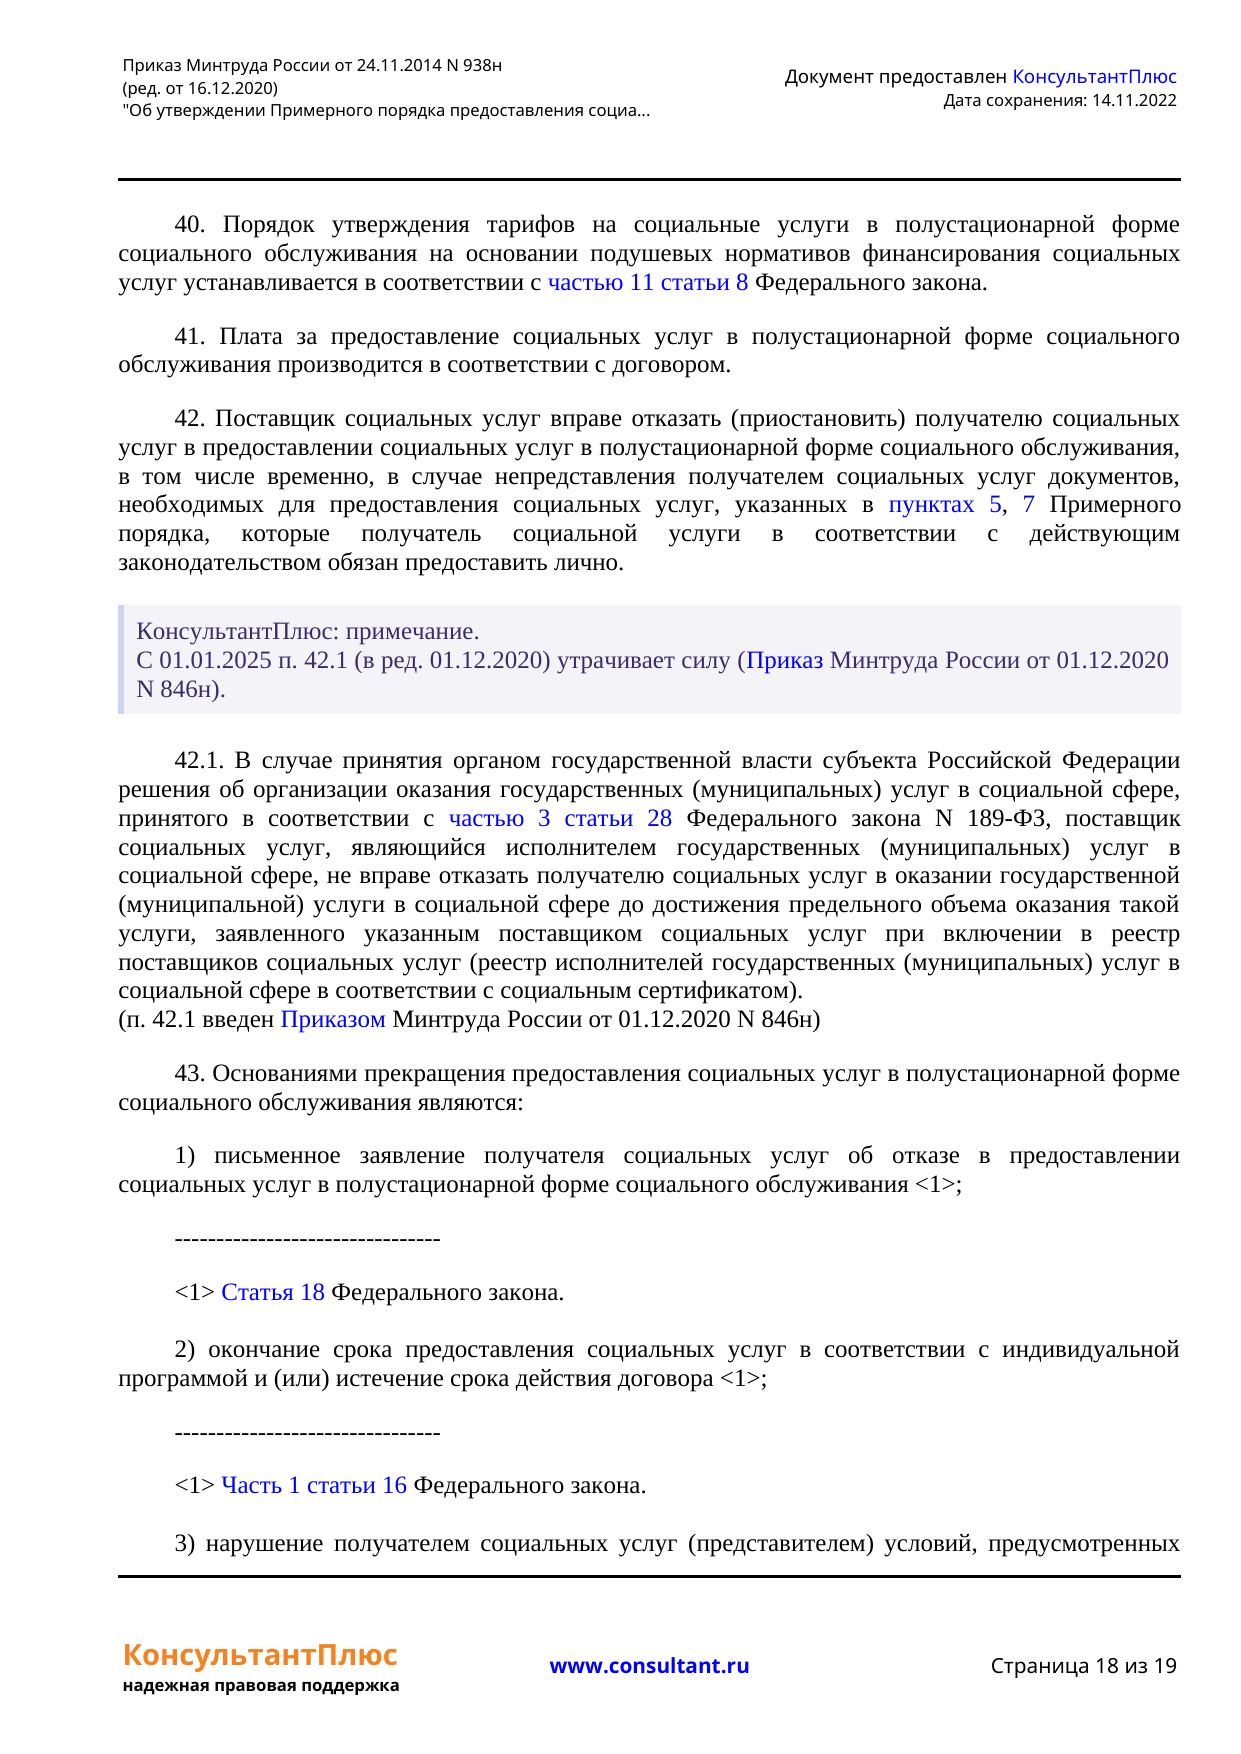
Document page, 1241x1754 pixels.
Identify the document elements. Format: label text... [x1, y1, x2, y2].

text 43. Основаниями прекращения предоставления социальных услуг в полустационарной форме социального обслуживания являются: [118, 1058, 1181, 1116]
table_header [118, 605, 124, 714]
text -------------------------------- [118, 1417, 1181, 1446]
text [118, 1528, 1181, 1557]
text 40. Порядок утверждения тарифов на социальные услуги в полустационарной форме социального обслуживания на основании подушевых нормативов финансирования социальных услуг устанавливается в соответствии с частью 11 статьи 8 Федерального закона. [118, 209, 1181, 296]
text 1) письменное заявление получателя социальных услуг об отказе в предоставлении социальных услуг в полустационарной форме социального обслуживания <1>; [118, 1141, 1181, 1198]
text -------------------------------- [118, 1223, 1181, 1252]
text 42.1. В случае принятия органом государственной власти субъекта Российской Федерации решения об организации оказания государственных (муниципальных) услуг в социальной сфере, принятого в соответствии с частью 3 статьи 28 Федерального закона N 189-ФЗ, поставщик социальных услуг, являющийся исполнителем государственных (муниципальных) услуг в социальной сфере, не вправе отказать получателю социальных услуг в оказании государственной (муниципальной) услуги в социальной сфере до достижения предельного объема оказания такой услуги, заявленного указанным поставщиком социальных услуг при включении в реестр поставщиков социальных услуг (реестр исполнителей государственных (муниципальных) услуг в социальной сфере в соответствии с социальным сертификатом). [118, 746, 1181, 1004]
text <1> Статья 18 Федерального закона. [118, 1277, 1181, 1306]
table_header КонсультантПлюс: примечание. С 01.01.2025 п. 42.1 (в ред. 01.12.2020) утрачивает силу (Приказ Минтруда России от 01.12.2020 N 846н). [136, 605, 1169, 714]
text (п. 42.1 введен Приказом Минтруда России от 01.12.2020 N 846н) [118, 1004, 1181, 1033]
text 2) окончание срока предоставления социальных услуг в соответствии с индивидуальной программой и (или) истечение срока действия договора <1>; [118, 1334, 1181, 1392]
table_header [1169, 605, 1181, 714]
text 41. Плата за предоставление социальных услуг в полустационарной форме социального обслуживания производится в соответствии с договором. [118, 321, 1181, 378]
text <1> Часть 1 статьи 16 Федерального закона. [118, 1471, 1181, 1499]
text 42. Поставщик социальных услуг вправе отказать (приостановить) получателю социальных услуг в предоставлении социальных услуг в полустационарной форме социального обслуживания, в том числе временно, в случае непредставления получателем социальных услуг документов, необходимых для предоставления социальных услуг, указанных в пунктах 5, 7 Примерного порядка, которые получатель социальной услуги в соответствии с действующим законодательством обязан предоставить лично. [118, 403, 1181, 576]
table_header [124, 605, 136, 714]
